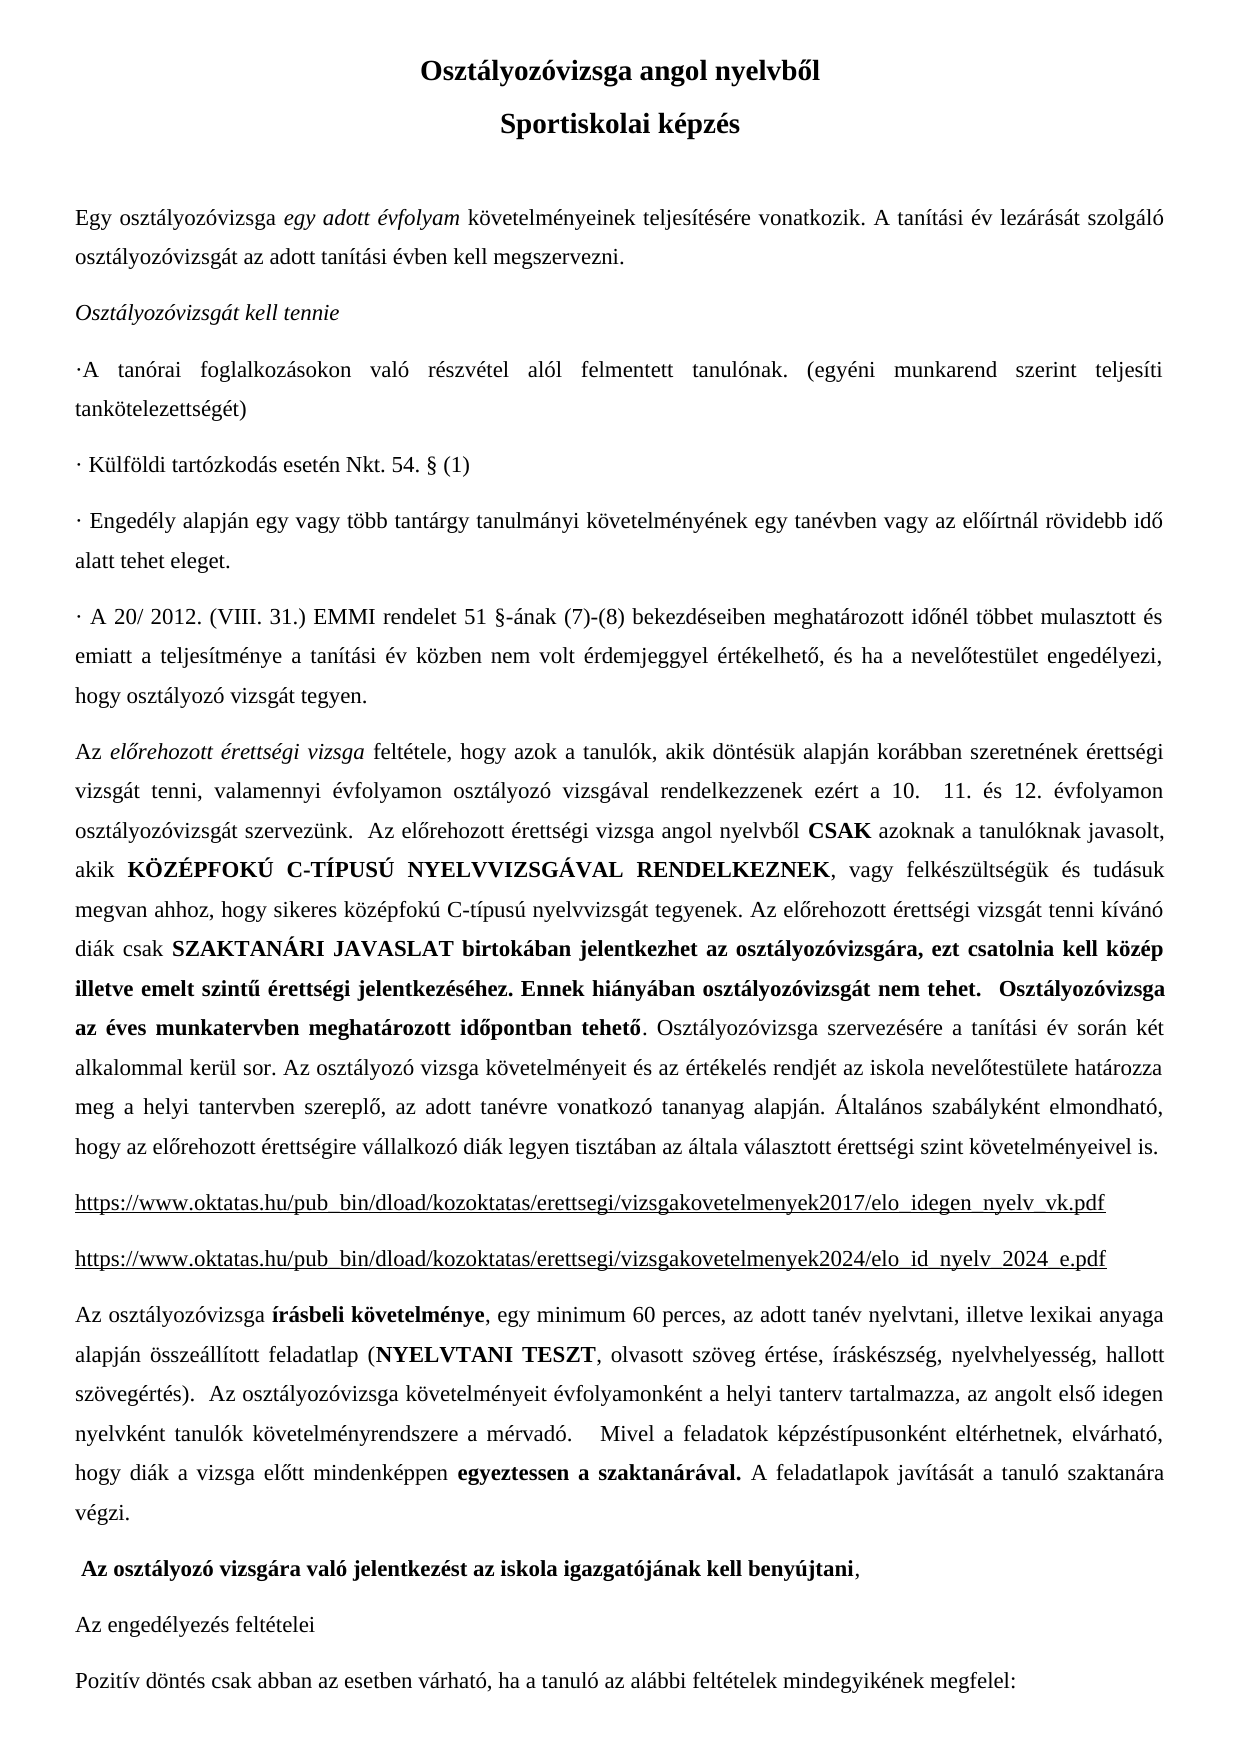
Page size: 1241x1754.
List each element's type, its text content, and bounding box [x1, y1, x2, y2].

text Az előrehozott érettségi vizsga feltétele, hogy azok a tanulók, akik döntésük alapján korábban szeretnének érettségi vizsgát tenni, valamennyi évfolyamon osztályozó vizsgával rendelkezzenek ezért a 10. 11. és 12. évfolyamon osztályozóvizsgát szervezünk. Az előrehozott érettségi vizsga angol nyelvből CSAK azoknak a tanulóknak javasolt, akik KÖZÉPFOKÚ C-TÍPUSÚ NYELVVIZSGÁVAL RENDELKEZNEK, vagy felkészültségük és tudásuk megvan ahhoz, hogy sikeres középfokú C-típusú nyelvvizsgát tegyenek. Az előrehozott érettségi vizsgát tenni kívánó diák csak SZAKTANÁRI JAVASLAT birtokában jelentkezhet az osztályozóvizsgára, ezt csatolnia kell közép illetve emelt szintű érettségi jelentkezéséhez. Ennek hiányában osztályozóvizsgát nem tehet. Osztályozóvizsga az éves munkatervben meghatározott időpontban tehető. Osztályozóvizsga szervezésére a tanítási év során két alkalommal kerül sor. Az osztályozó vizsga követelményeit és az értékelés rendjét az iskola nevelőtestülete határozza meg a helyi tantervben szereplő, az adott tanévre vonatkozó tananyag alapján. Általános szabályként elmondható, hogy az előrehozott érettségire vállalkozó diák legyen tisztában az általa választott érettségi szint követelményeivel is. [75, 738, 1165, 1159]
text · A 20/ 2012. (VIII. 31.) EMMI rendelet 51 §-ának (7)-(8) bekezdéseiben meghatározott időnél többet mulasztott és emiatt a teljesítménye a tanítási év közben nem volt érdemjeggyel értékelhető, és ha a nevelőtestület engedélyezi, hogy osztályozó vizsgát tegyen. [75, 603, 1165, 708]
text Az engedélyezés feltételei [75, 1611, 1165, 1637]
text Az osztályozóvizsga írásbeli követelménye, egy minimum 60 perces, az adott tanév nyelvtani, illetve lexikai anyaga alapján összeállított feladatlap (NYELVTANI TESZT, olvasott szöveg értése, íráskészség, nyelvhelyesség, hallott szövegértés). Az osztályozóvizsga követelményeit évfolyamonként a helyi tanterv tartalmazza, az angolt első idegen nyelvként tanulók követelményrendszere a mérvadó. Mivel a feladatok képzéstípusonként eltérhetnek, elvárható, hogy diák a vizsga előtt mindenképpen egyeztessen a szaktanárával. A feladatlapok javítását a tanuló szaktanára végzi. [75, 1301, 1165, 1525]
text · Engedély alapján egy vagy több tantárgy tanulmányi követelményének egy tanévben vagy az előírtnál rövidebb idő alatt tehet eleget. [75, 507, 1165, 573]
text · Külföldi tartózkodás esetén Nkt. 54. § (1) [75, 451, 1165, 478]
text https://www.oktatas.hu/pub_bin/dload/kozoktatas/erettsegi/vizsgakovetelmenyek2024/elo_id_nyelv_2024_e.pdf [75, 1245, 1165, 1272]
text Osztályozóvizsga angol nyelvből [75, 53, 1165, 87]
text Osztályozóvizsgát kell tennie [75, 299, 1165, 326]
text Sportiskolai képzés [75, 106, 1165, 139]
text Az osztályozó vizsgára való jelentkezést az iskola igazgatójának kell benyújtani, [75, 1555, 1165, 1581]
text Egy osztályozóvizsga egy adott évfolyam követelményeinek teljesítésére vonatkozik. A tanítási év lezárását szolgáló osztályozóvizsgát az adott tanítási évben kell megszervezni. [75, 204, 1165, 270]
text ·A tanórai foglalkozásokon való részvétel alól felmentett tanulónak. (egyéni munkarend szerint teljesíti tankötelezettségét) [75, 356, 1165, 421]
text https://www.oktatas.hu/pub_bin/dload/kozoktatas/erettsegi/vizsgakovetelmenyek2017/elo_idegen_nyelv_vk.pdf [75, 1189, 1165, 1215]
text Pozitív döntés csak abban az esetben várható, ha a tanuló az alábbi feltételek mindegyikének megfelel: [75, 1667, 1165, 1693]
